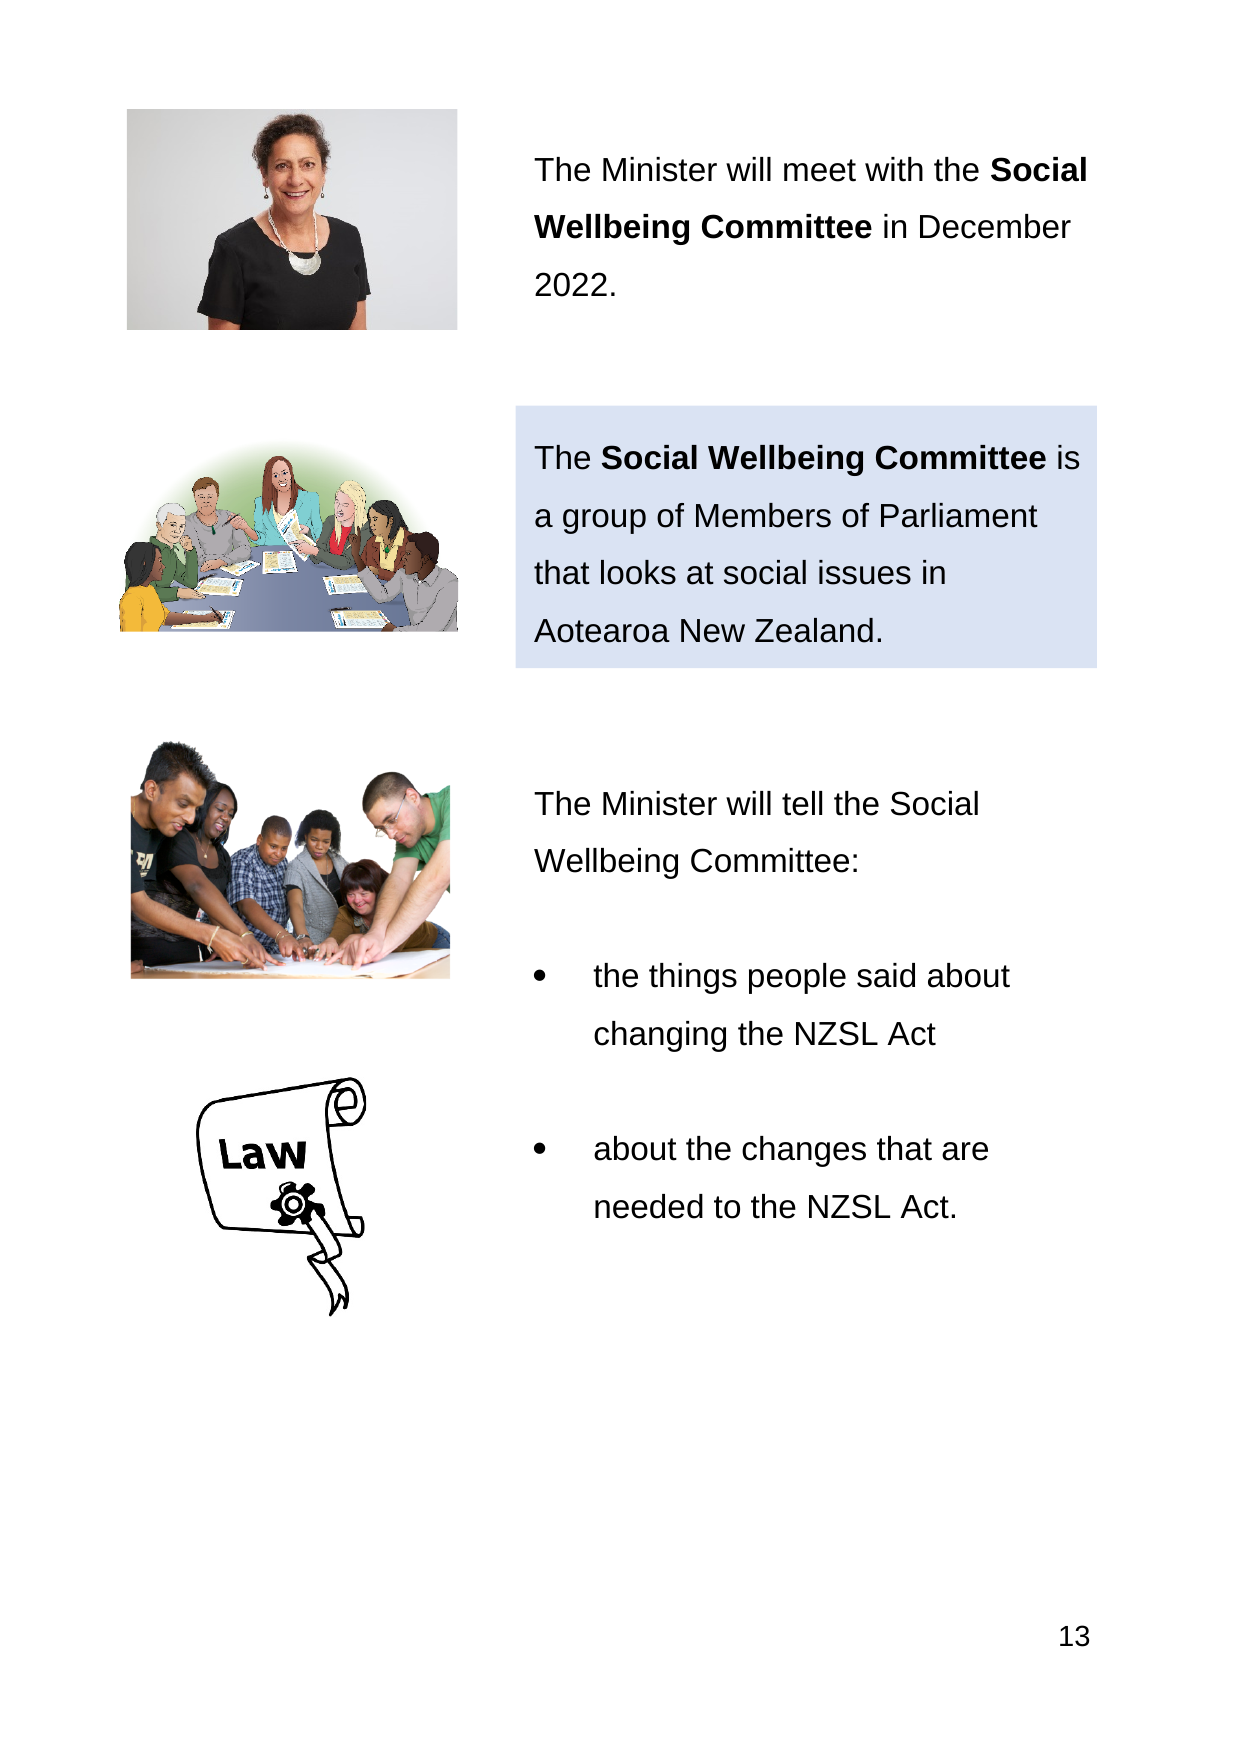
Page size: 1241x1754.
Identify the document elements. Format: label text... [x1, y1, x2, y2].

list the things people said about changing the NZSL Act [534, 956, 1090, 1053]
picture [126, 109, 458, 330]
picture [117, 433, 458, 631]
picture [125, 734, 453, 985]
text The Social Wellbeing Committee is a group of Members of Parliament that looks at social issues in Aotearoa New Zealand. [534, 438, 1090, 649]
list about the changes that are needed to the NZSL Act. [534, 1129, 1090, 1226]
picture [194, 1077, 367, 1315]
list The Minister will meet with the Social Wellbeing Committee in December 2022. [534, 150, 1090, 304]
text The Minister will tell the Social Wellbeing Committee: [534, 784, 1090, 880]
